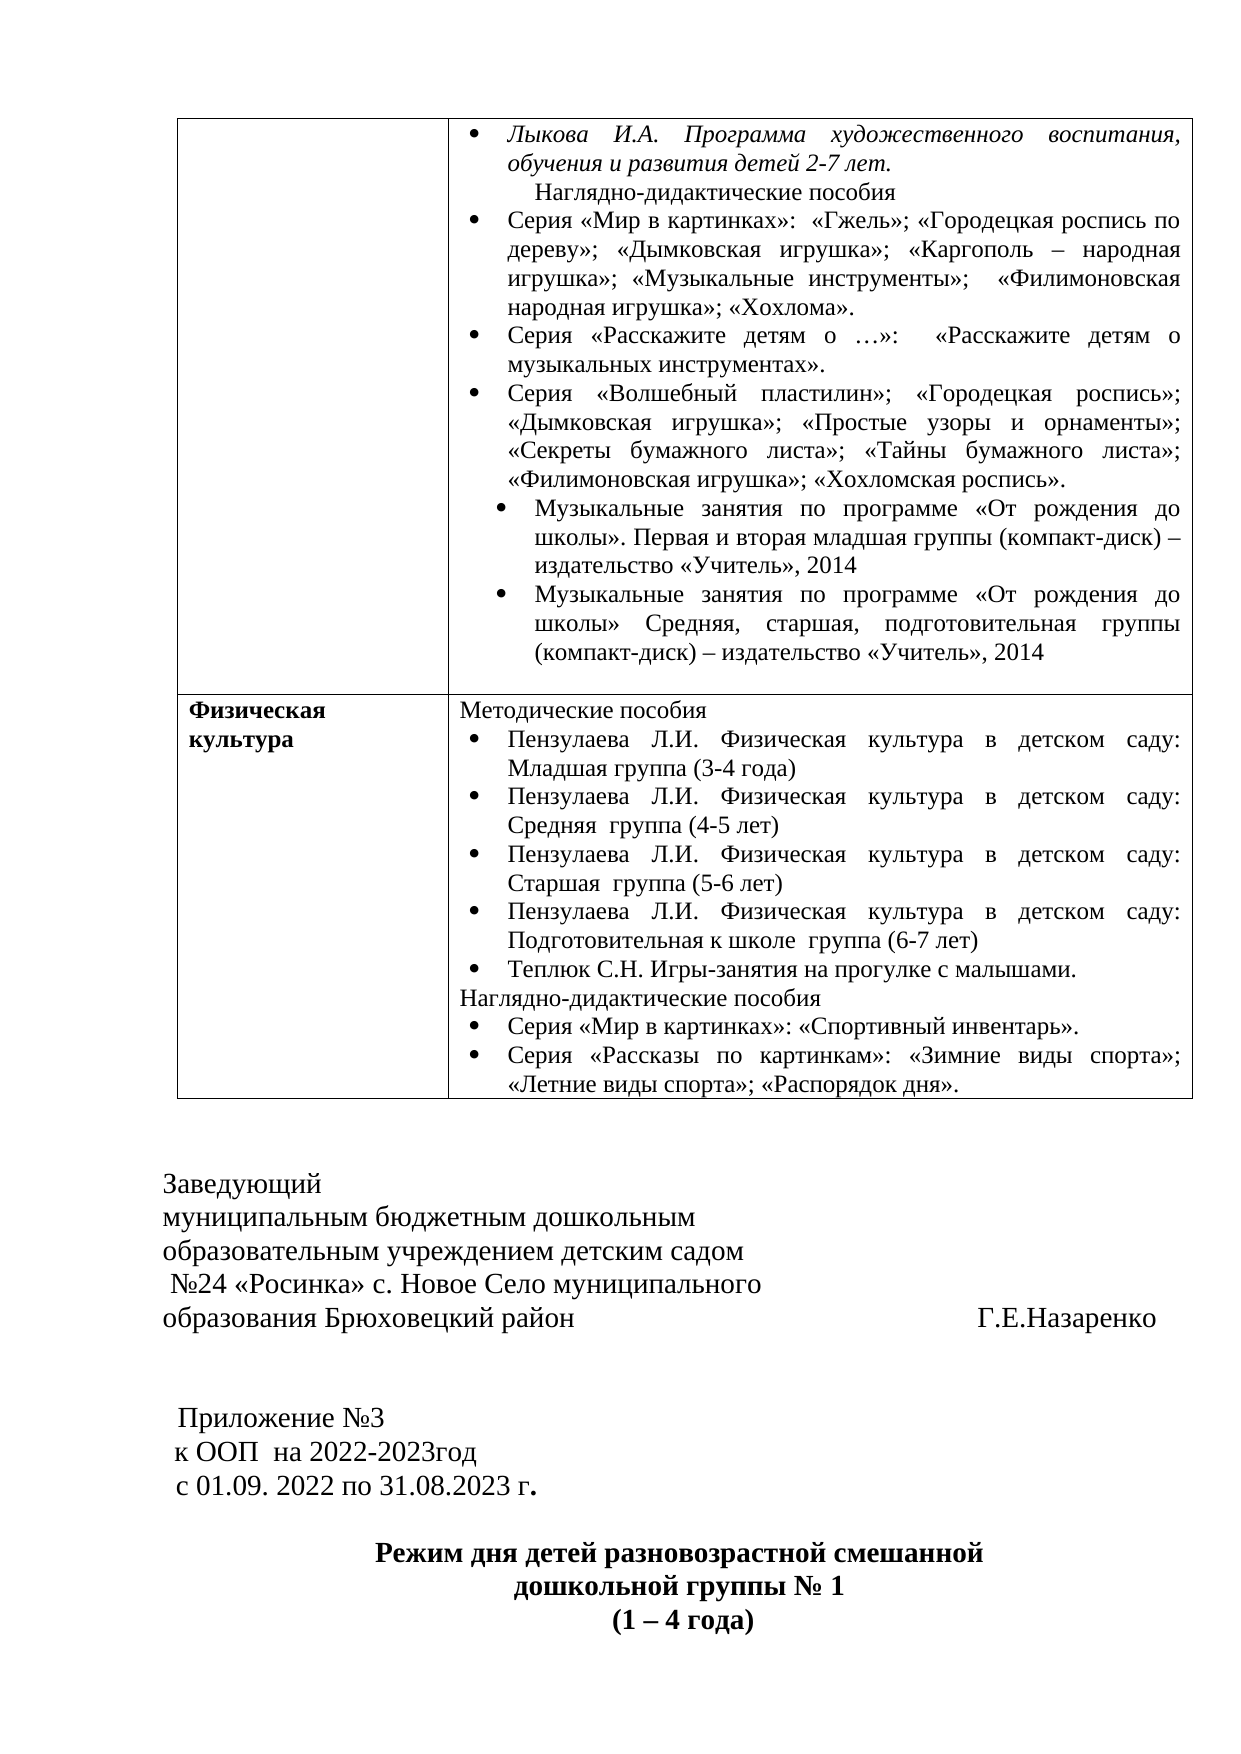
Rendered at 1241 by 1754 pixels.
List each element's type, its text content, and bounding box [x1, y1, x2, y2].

table_cell Физическая культура [178, 695, 448, 1098]
text (1 – 4 года) [177, 1602, 1181, 1635]
text муниципальным бюджетным дошкольным [162, 1199, 1181, 1233]
text образования Брюховецкий район Г.Е.Назаренко [162, 1300, 1181, 1333]
text к ООП на 2022-2023год [100, 1434, 1175, 1468]
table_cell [178, 119, 448, 694]
text с 01.09. 2022 по 31.08.2023 г. [94, 1468, 1181, 1501]
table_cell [449, 119, 1192, 694]
text №24 «Росинка» с. Новое Село муниципального [162, 1266, 1181, 1300]
table_cell Методические пособия Пензулаева Л.И. Физическая культура в детском саду: Младшая группа (3-4 года) Пензулаева Л.И. Физическая культура в детском саду: Средняя группа (4-5 лет) Пензулаева Л.И. Физическая культура в детском саду: Старшая группа (5-6 лет) Пензулаева Л.И. Физическая культура в детском саду: Подготовительная к школе группа (6-7 лет) Теплюк С.Н. Игры-занятия на прогулке с малышами. Наглядно-дидактические пособия Серия «Мир в картинках»: «Спортивный инвентарь». Серия «Рассказы по картинкам»: «Зимние виды спорта»; «Летние виды спорта»; «Распорядок дня». [449, 695, 1192, 1098]
text Режим дня детей разновозрастной смешанной [177, 1535, 1181, 1568]
text дошкольной группы № 1 [177, 1568, 1181, 1602]
text образовательным учреждением детским садом [162, 1233, 1181, 1266]
text Приложение №3 [177, 1401, 1181, 1434]
text Заведующий [162, 1166, 1181, 1199]
